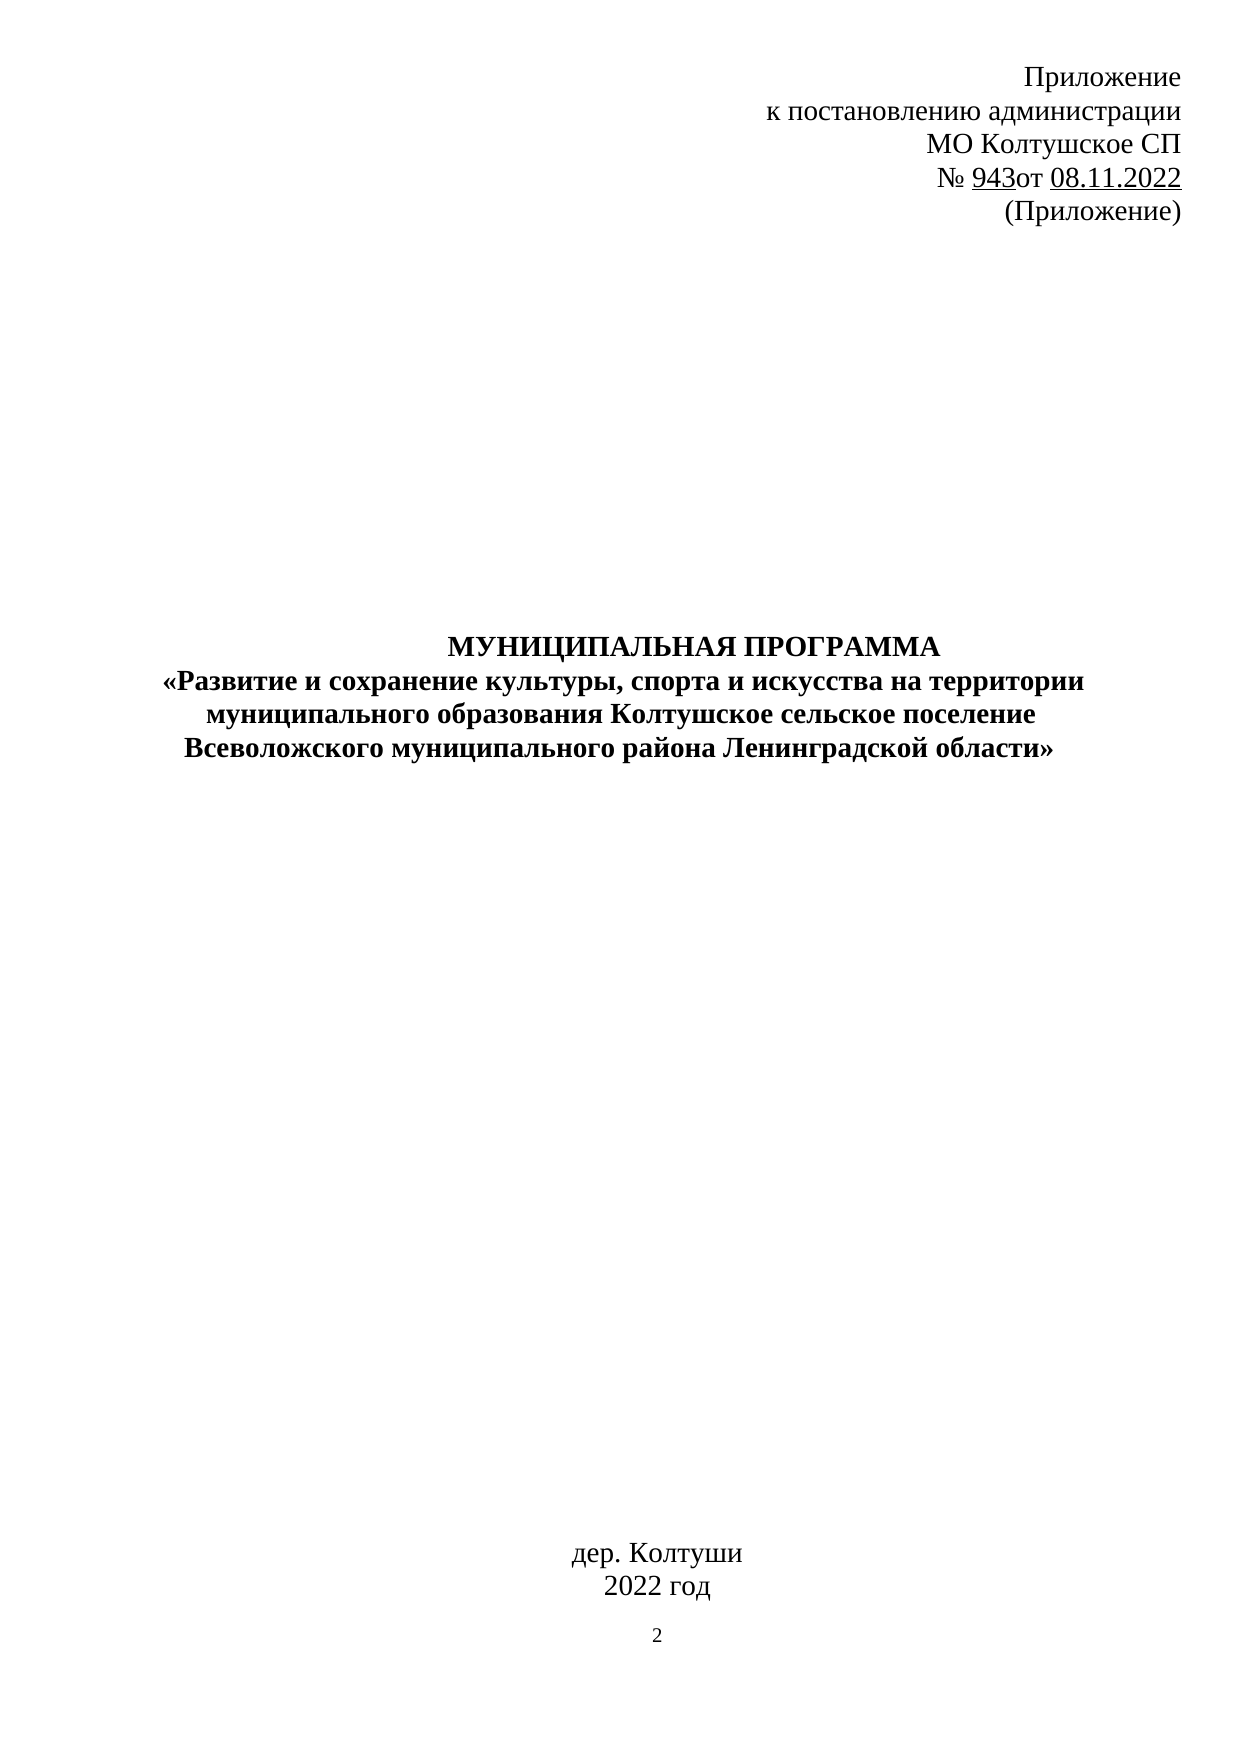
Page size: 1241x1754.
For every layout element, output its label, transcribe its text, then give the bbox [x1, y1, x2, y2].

text Приложение [133, 59, 1181, 93]
text «Развитие и сохранение культуры, спорта и искусства на территории [133, 663, 1181, 696]
text № 943от 08.11.2022 [133, 160, 1181, 193]
text к постановлению администрации [133, 93, 1181, 126]
text 2022 год [133, 1568, 1181, 1602]
text МО Колтушское СП [133, 126, 1181, 160]
text дер. Колтуши [133, 1535, 1181, 1568]
text муниципального образования Колтушское сельское поселение [133, 696, 1181, 730]
text Всеволожского муниципального района Ленинградской области» [133, 730, 1181, 763]
text (Приложение) [133, 193, 1181, 227]
text МУНИЦИПАЛЬНАЯ ПРОГРАММА [133, 629, 1181, 663]
